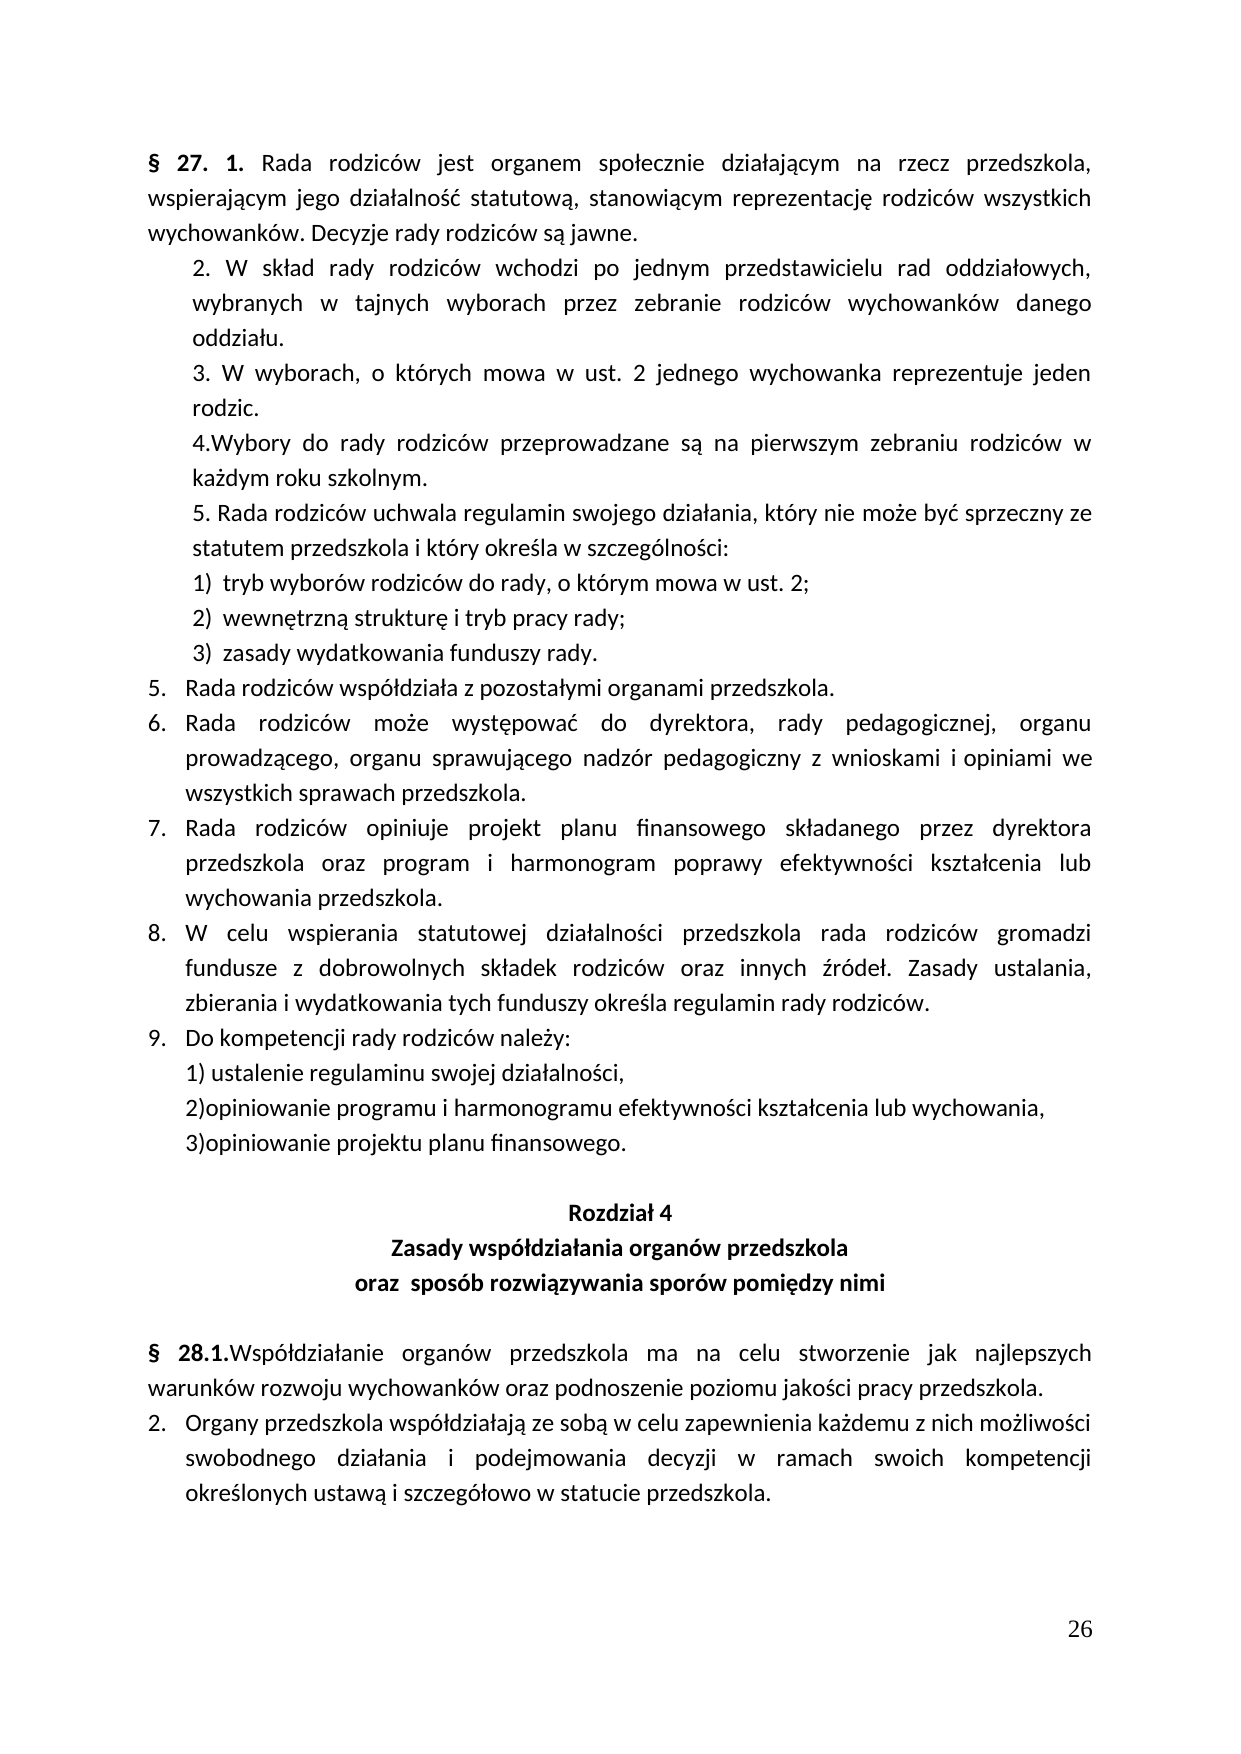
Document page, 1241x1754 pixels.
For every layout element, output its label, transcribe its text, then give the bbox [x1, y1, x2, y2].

text § 27. 1. Rada rodziców jest organem społecznie działającym na rzecz przedszkola, wspierającym jego działalność statutową, stanowiącym reprezentację rodziców wszystkich wychowanków. Decyzje rady rodziców są jawne. [148, 148, 1093, 248]
text 2. W skład rady rodziców wchodzi po jednym przedstawicielu rad oddziałowych, wybranych w tajnych wyborach przez zebranie rodziców wychowanków danego oddziału. [192, 253, 1093, 353]
list zasady wydatkowania funduszy rady. [192, 638, 1093, 668]
text Zasady współdziałania organów przedszkola [148, 1233, 1093, 1263]
list tryb wyborów rodziców do rady, o którym mowa w ust. 2; [192, 568, 1093, 598]
text 4.Wybory do rady rodziców przeprowadzane są na pierwszym zebraniu rodziców w każdym roku szkolnym. [192, 428, 1093, 493]
text 5. Rada rodziców uchwala regulamin swojego działania, który nie może być sprzeczny ze statutem przedszkola i który określa w szczególności: [192, 498, 1093, 563]
text 3)opiniowanie projektu planu finansowego. [185, 1128, 1093, 1158]
text § 28.1.Współdziałanie organów przedszkola ma na celu stworzenie jak najlepszych warunków rozwoju wychowanków oraz podnoszenie poziomu jakości pracy przedszkola. [148, 1338, 1093, 1403]
list Rada rodziców współdziała z pozostałymi organami przedszkola. [148, 673, 1093, 703]
text 1) ustalenie regulaminu swojej działalności, [185, 1058, 1093, 1088]
list Rada rodziców może występować do dyrektora, rady pedagogicznej, organu prowadzącego, organu sprawującego nadzór pedagogiczny z wnioskami i opiniami we wszystkich sprawach przedszkola. [148, 708, 1093, 808]
list Rada rodziców opiniuje projekt planu finansowego składanego przez dyrektora przedszkola oraz program i harmonogram poprawy efektywności kształcenia lub wychowania przedszkola. [148, 813, 1093, 913]
text oraz sposób rozwiązywania sporów pomiędzy nimi [148, 1268, 1093, 1298]
text Rozdział 4 [148, 1198, 1093, 1228]
text 3. W wyborach, o których mowa w ust. 2 jednego wychowanka reprezentuje jeden rodzic. [192, 358, 1093, 423]
list Organy przedszkola współdziałają ze sobą w celu zapewnienia każdemu z nich możliwości swobodnego działania i podejmowania decyzji w ramach swoich kompetencji określonych ustawą i szczegółowo w statucie przedszkola. [148, 1408, 1093, 1508]
list Do kompetencji rady rodziców należy: [148, 1023, 1093, 1053]
list W celu wspierania statutowej działalności przedszkola rada rodziców gromadzi fundusze z dobrowolnych składek rodziców oraz innych źródeł. Zasady ustalania, zbierania i wydatkowania tych funduszy określa regulamin rady rodziców. [148, 918, 1093, 1018]
text 2)opiniowanie programu i harmonogramu efektywności kształcenia lub wychowania, [185, 1093, 1093, 1123]
list wewnętrzną strukturę i tryb pracy rady; [192, 603, 1093, 633]
